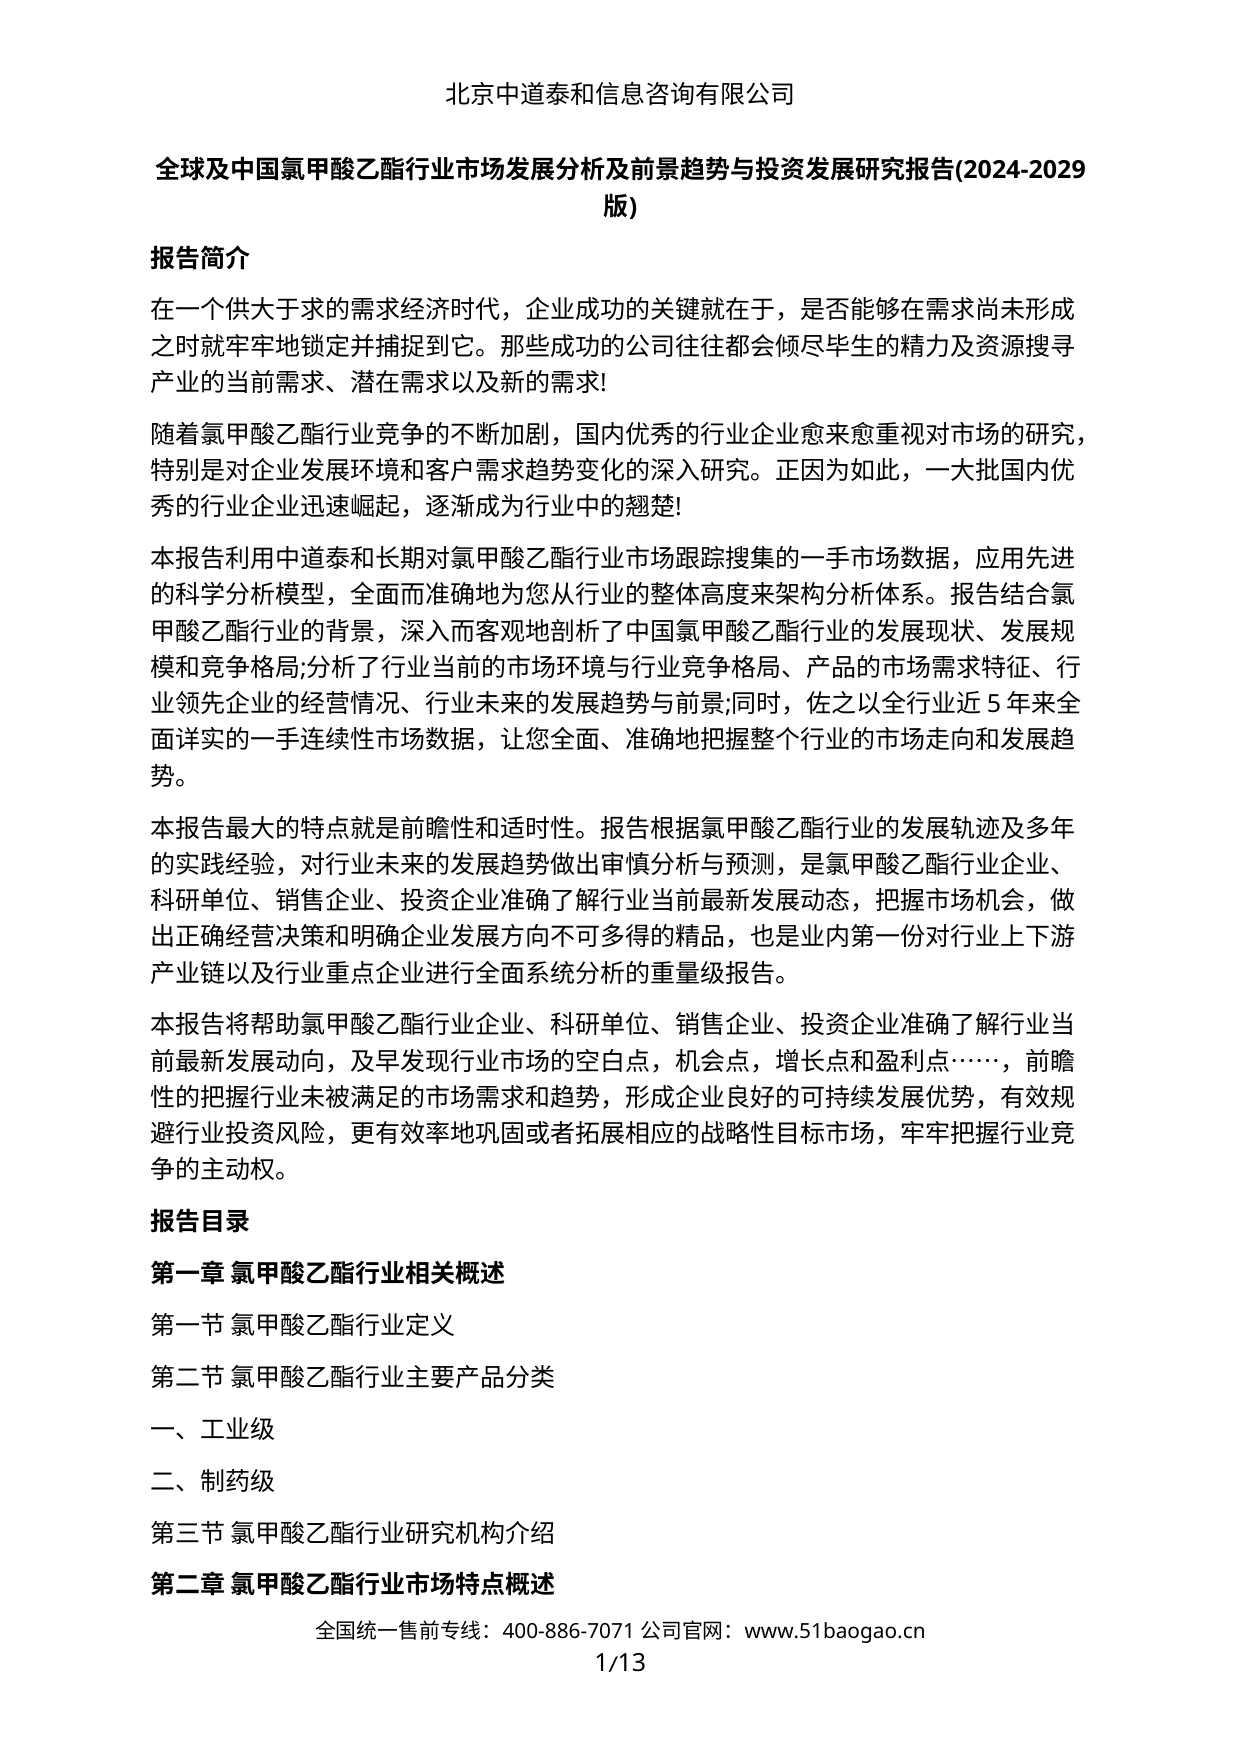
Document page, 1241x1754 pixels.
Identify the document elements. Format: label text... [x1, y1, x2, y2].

text 全球及中国氯甲酸乙酯行业市场发展分析及前景趋势与投资发展研究报告(2024-2029版) [150, 150, 1090, 222]
text 第一节 氯甲酸乙酯行业定义 [150, 1306, 1090, 1342]
text 本报告最大的特点就是前瞻性和适时性。报告根据氯甲酸乙酯行业的发展轨迹及多年的实践经验，对行业未来的发展趋势做出审慎分析与预测，是氯甲酸乙酯行业企业、科研单位、销售企业、投资企业准确了解行业当前最新发展动态，把握市场机会，做出正确经营决策和明确企业发展方向不可多得的精品，也是业内第一份对行业上下游产业链以及行业重点企业进行全面系统分析的重量级报告。 [150, 808, 1090, 989]
text 本报告利用中道泰和长期对氯甲酸乙酯行业市场跟踪搜集的一手市场数据，应用先进的科学分析模型，全面而准确地为您从行业的整体高度来架构分析体系。报告结合氯甲酸乙酯行业的背景，深入而客观地剖析了中国氯甲酸乙酯行业的发展现状、发展规模和竞争格局;分析了行业当前的市场环境与行业竞争格局、产品的市场需求特征、行业领先企业的经营情况、行业未来的发展趋势与前景;同时，佐之以全行业近5年来全面详实的一手连续性市场数据，让您全面、准确地把握整个行业的市场走向和发展趋势。 [150, 539, 1090, 792]
text 第一章 氯甲酸乙酯行业相关概述 [150, 1254, 1090, 1290]
text 一、工业级 [150, 1409, 1090, 1446]
text 随着氯甲酸乙酯行业竞争的不断加剧，国内优秀的行业企业愈来愈重视对市场的研究，特别是对企业发展环境和客户需求趋势变化的深入研究。正因为如此，一大批国内优秀的行业企业迅速崛起，逐渐成为行业中的翘楚! [150, 414, 1090, 523]
text 在一个供大于求的需求经济时代，企业成功的关键就在于，是否能够在需求尚未形成之时就牢牢地锁定并捕捉到它。那些成功的公司往往都会倾尽毕生的精力及资源搜寻产业的当前需求、潜在需求以及新的需求! [150, 290, 1090, 399]
text 第二章 氯甲酸乙酯行业市场特点概述 [150, 1565, 1090, 1601]
text 第三节 氯甲酸乙酯行业研究机构介绍 [150, 1513, 1090, 1549]
text 本报告将帮助氯甲酸乙酯行业企业、科研单位、销售企业、投资企业准确了解行业当前最新发展动向，及早发现行业市场的空白点，机会点，增长点和盈利点……，前瞻性的把握行业未被满足的市场需求和趋势，形成企业良好的可持续发展优势，有效规避行业投资风险，更有效率地巩固或者拓展相应的战略性目标市场，牢牢把握行业竞争的主动权。 [150, 1005, 1090, 1186]
text 报告目录 [150, 1202, 1090, 1238]
text 二、制药级 [150, 1461, 1090, 1497]
text 第二节 氯甲酸乙酯行业主要产品分类 [150, 1357, 1090, 1394]
text 报告简介 [150, 238, 1090, 274]
